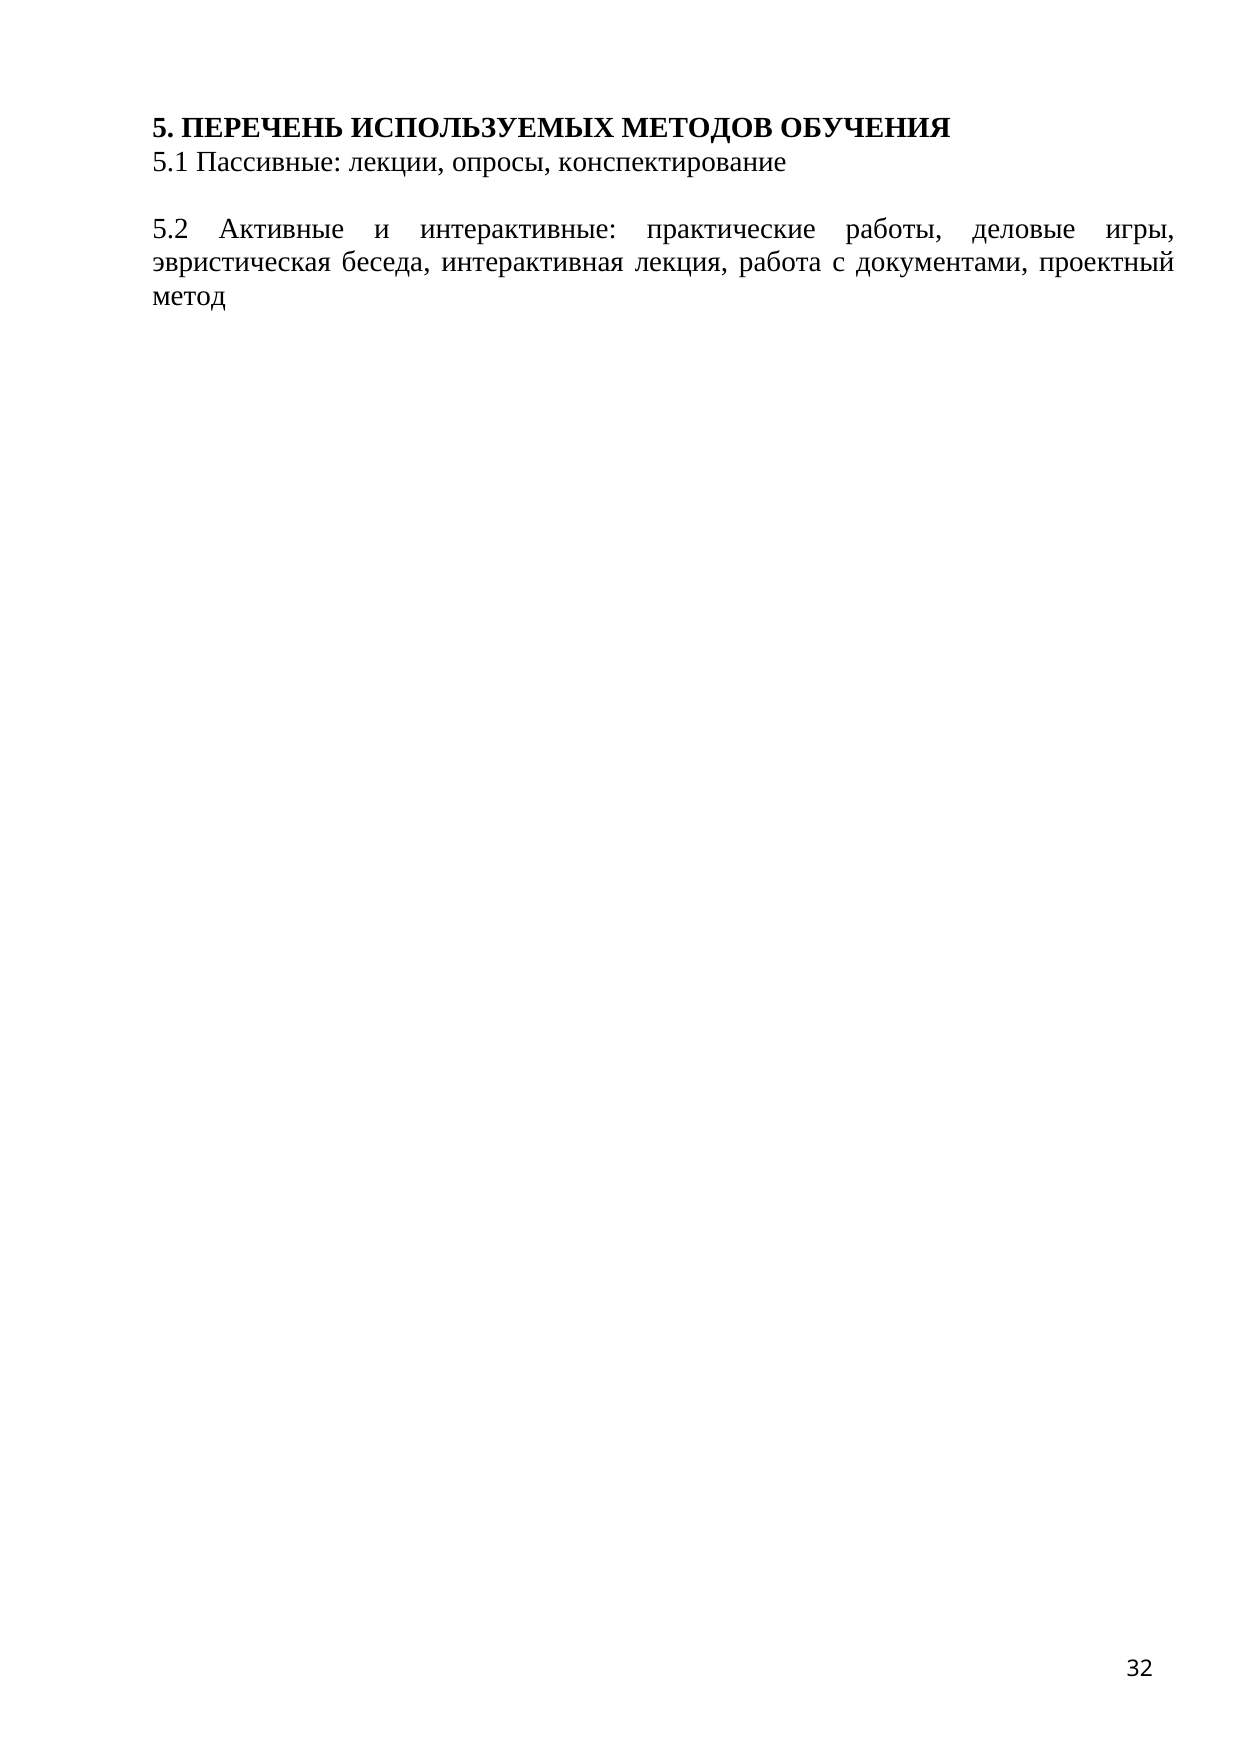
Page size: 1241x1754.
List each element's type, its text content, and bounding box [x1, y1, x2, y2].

text 5.1 Пассивные: лекции, опросы, конспектирование [152, 144, 1176, 177]
text 5. ПЕРЕЧЕНЬ ИСПОЛЬЗУЕМЫХ МЕТОДОВ ОБУЧЕНИЯ [152, 110, 1176, 144]
text 5.2 Активные и интерактивные: практические работы, деловые игры, эвристическая беседа, интерактивная лекция, работа с документами, проектный метод [152, 211, 1176, 312]
